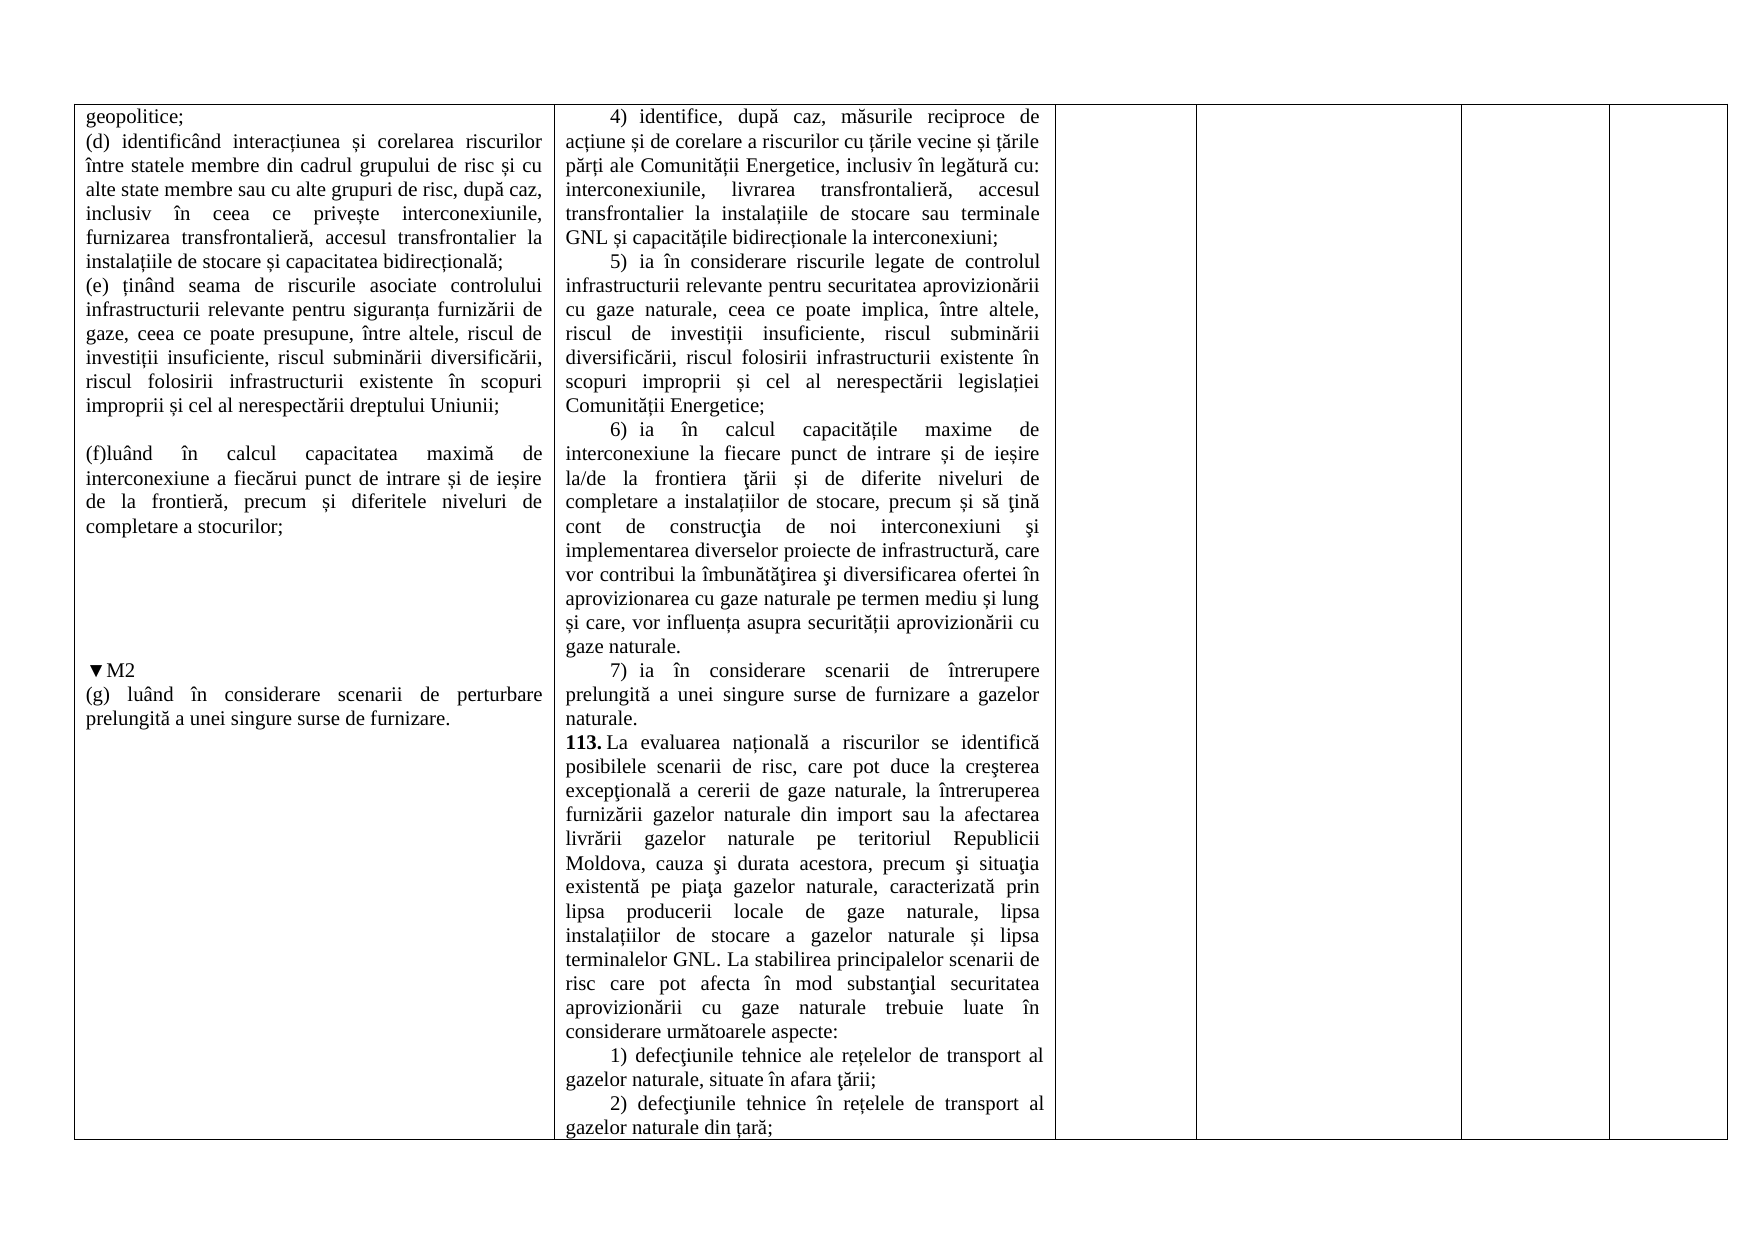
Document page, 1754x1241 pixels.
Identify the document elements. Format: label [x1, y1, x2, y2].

table_cell [1197, 105, 1461, 1139]
table_cell [1462, 105, 1609, 1139]
table_cell [1056, 105, 1196, 1139]
table_cell [75, 105, 554, 1139]
table_cell [1610, 105, 1727, 1139]
table_cell [555, 105, 1055, 1139]
